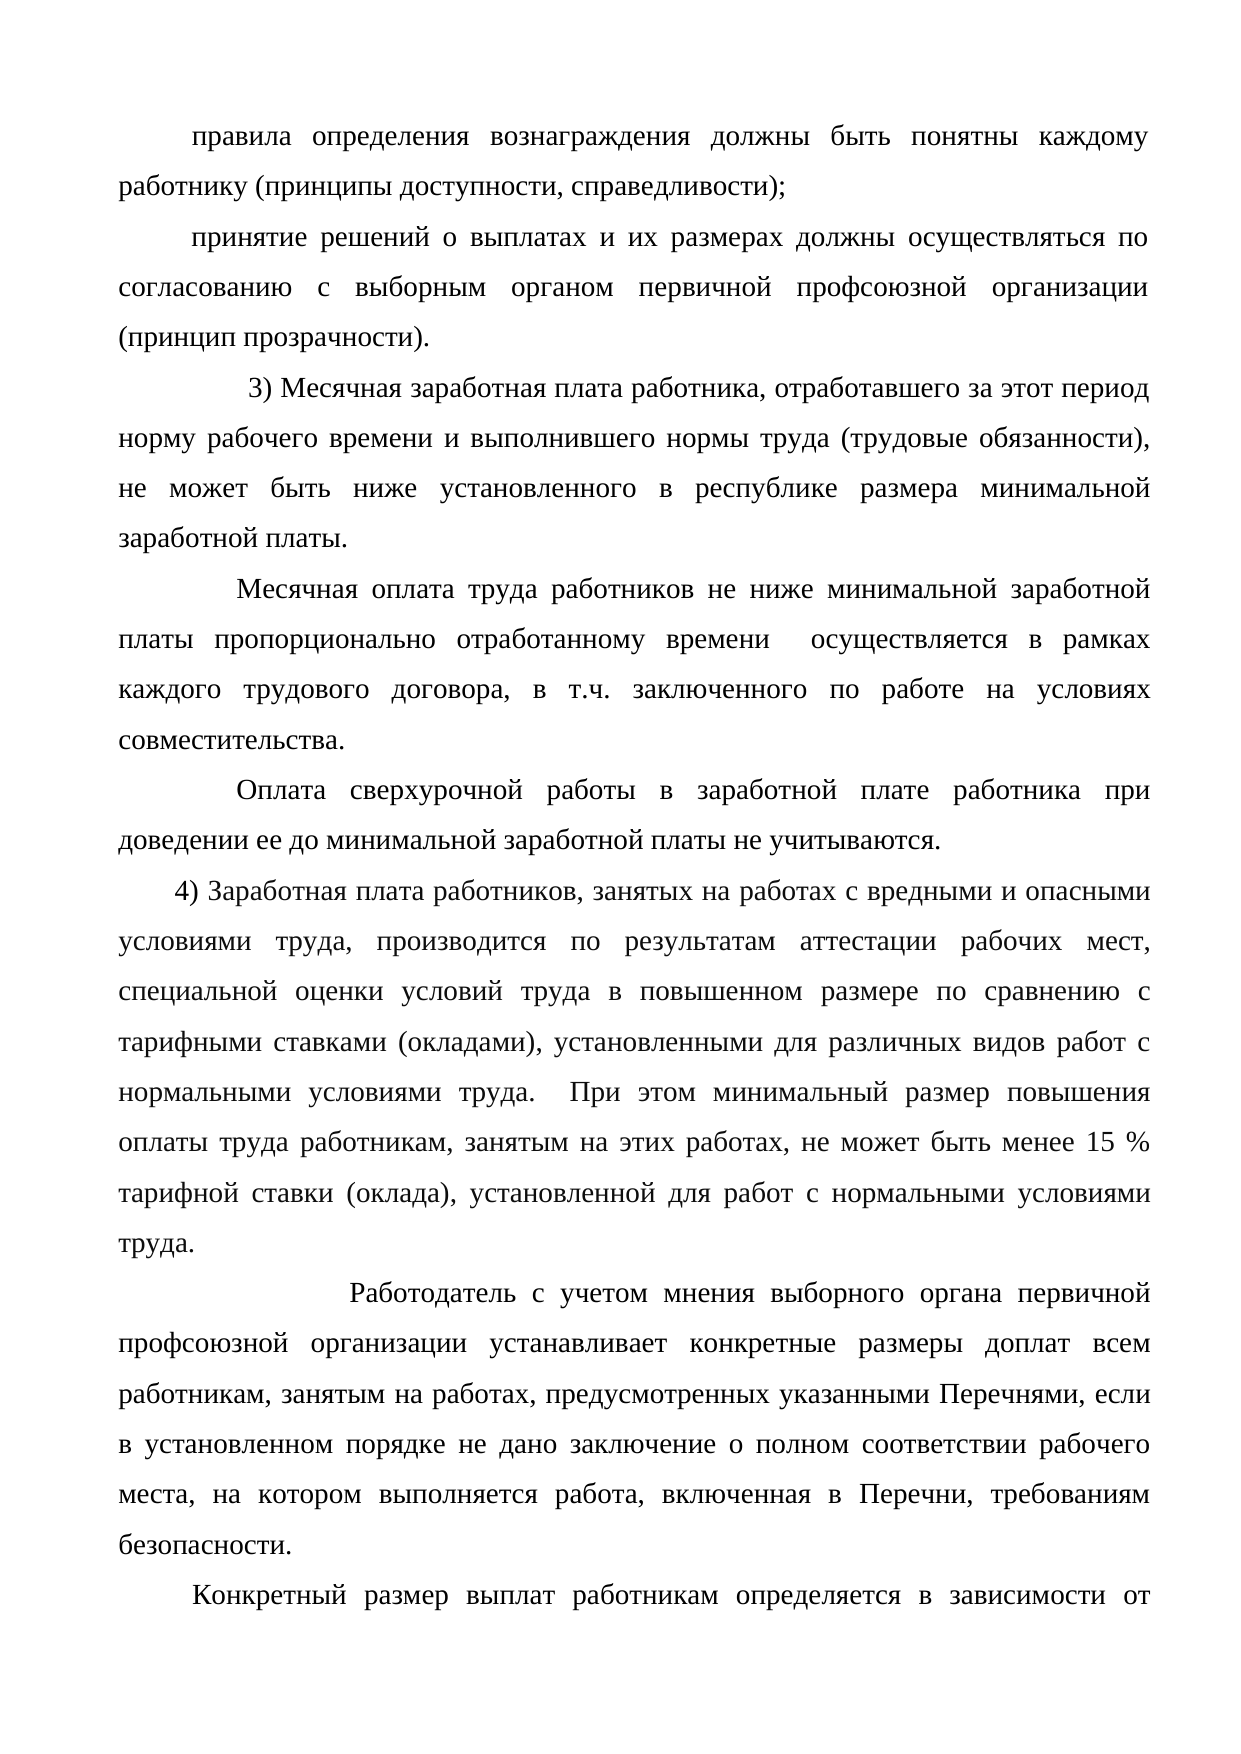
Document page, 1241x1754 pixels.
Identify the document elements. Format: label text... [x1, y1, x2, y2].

text принятие решений о выплатах и их размерах должны осуществляться по согласованию с выборным органом первичной профсоюзной организации (принцип прозрачности). [118, 219, 1149, 353]
text правила определения вознаграждения должны быть понятны каждому работнику (принципы доступности, справедливости); [118, 118, 1149, 202]
text 4) Заработная плата работников, занятых на работах с вредными и опасными условиями труда, производится по результатам аттестации рабочих мест, специальной оценки условий труда в повышенном размере по сравнению с тарифными ставками (окладами), установленными для различных видов работ с нормальными условиями труда. При этом минимальный размер повышения оплаты труда работникам, занятым на этих работах, не может быть менее 15 % тарифной ставки (оклада), установленной для работ с нормальными условиями труда. [118, 873, 1152, 1258]
text Месячная оплата труда работников не ниже минимальной заработной платы пропорционально отработанному времени осуществляется в рамках каждого трудового договора, в т.ч. заключенного по работе на условиях совместительства. [118, 571, 1152, 755]
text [118, 1577, 1152, 1611]
text Оплата сверхурочной работы в заработной плате работника при доведении ее до минимальной заработной платы не учитываются. [118, 772, 1152, 856]
text 3) Месячная заработная плата работника, отработавшего за этот период норму рабочего времени и выполнившего нормы труда (трудовые обязанности), не может быть ниже установленного в республике размера минимальной заработной платы. [118, 370, 1152, 554]
text Работодатель с учетом мнения выборного органа первичной профсоюзной организации устанавливает конкретные размеры доплат всем работникам, занятым на работах, предусмотренных указанными Перечнями, если в установленном порядке не дано заключение о полном соответствии рабочего места, на котором выполняется работа, включенная в Перечни, требованиям безопасности. [118, 1275, 1152, 1560]
